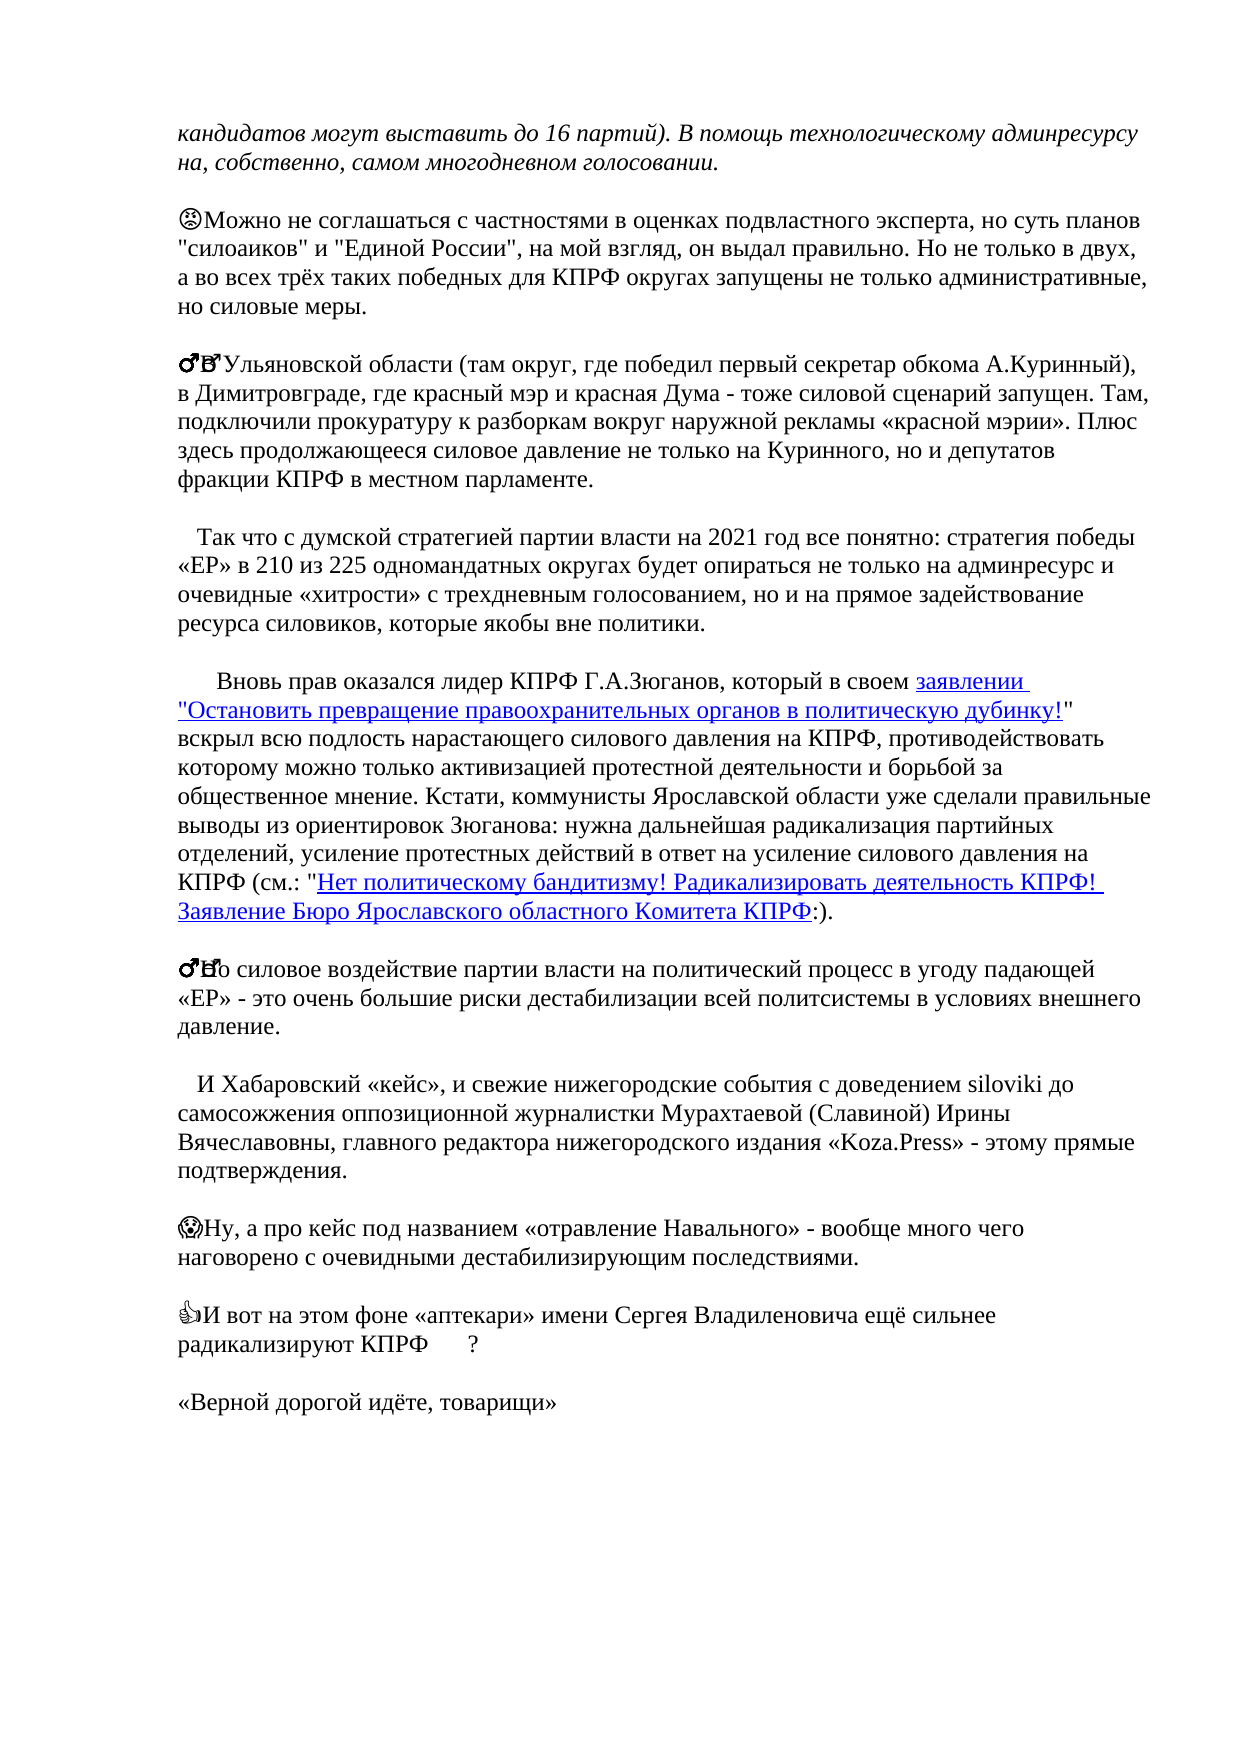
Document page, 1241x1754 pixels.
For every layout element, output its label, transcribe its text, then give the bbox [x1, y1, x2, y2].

text 🥁Так что с думской стратегией партии власти на 2021 год все понятно: стратегия победы «ЕР» в 210 из 225 одномандатных округах будет опираться не только на админресурс и очевидные «хитрости» с трехдневным голосованием, но и на прямое задействование ресурса силовиков, которые якобы вне политики. [177, 522, 1152, 637]
text 👍И вот на этом фоне «аптекари» имени Сергея Владиленовича ещё сильнее радикализируют КПРФ🔥💪? [177, 1300, 1152, 1358]
text 🤦🏻‍♂️В Ульяновской области (там округ, где победил первый секретар обкома А.Куринный), в Димитровграде, где красный мэр и красная Дума - тоже силовой сценарий запущен. Там, подключили прокуратуру к разборкам вокруг наружной рекламы «красной мэрии». Плюс здесь продолжающееся силовое давление не только на Куринного, но и депутатов фракции КПРФ в местном парламенте. [177, 349, 1152, 493]
text 🔥И Хабаровский «кейс», и свежие нижегородские события с доведением siloviki до самосожжения оппозиционной журналистки Мурахтаевой (Славиной) Ирины Вячеславовны, главного редактора нижегородского издания «Koza.Press» - этому прямые подтверждения. [177, 1069, 1152, 1184]
text 😡Можно не соглашаться с частностями в оценках подвластного эксперта, но суть планов "силоаиков" и "Единой России", на мой взгляд, он выдал правильно. Но не только в двух, а во всех трёх таких победных для КПРФ округах запущены не только административные, но силовые меры. [177, 205, 1152, 320]
text «Верной дорогой идёте, товарищи»🤪 [177, 1387, 1152, 1416]
text 🤦🏻‍♂️Но силовое воздействие партии власти на политический процесс в угоду падающей «ЕР» - это очень большие риски дестабилизации всей политсистемы в условиях внешнего давление. [177, 954, 1152, 1040]
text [177, 118, 1152, 176]
text 😱Ну, а про кейс под названием «отравление Навального» - вообще много чего наговорено с очевидными дестабилизирующим последствиями. [177, 1213, 1152, 1271]
text 🔴💪Вновь прав оказался лидер КПРФ Г.А.Зюганов, который в своем заявлении "Остановить превращение правоохранительных органов в политическую дубинку!" вскрыл всю подлость нарастающего силового давления на КПРФ, противодействовать которому можно только активизацией протестной деятельности и борьбой за общественное мнение. Кстати, коммунисты Ярославской области уже сделали правильные выводы из ориентировок Зюганова: нужна дальнейшая радикализация партийных отделений, усиление протестных действий в ответ на усиление силового давления на КПРФ (см.: "Нет политическому бандитизму! Радикализировать деятельность КПРФ! Заявление Бюро Ярославского областного Комитета КПРФ:). [177, 666, 1152, 925]
